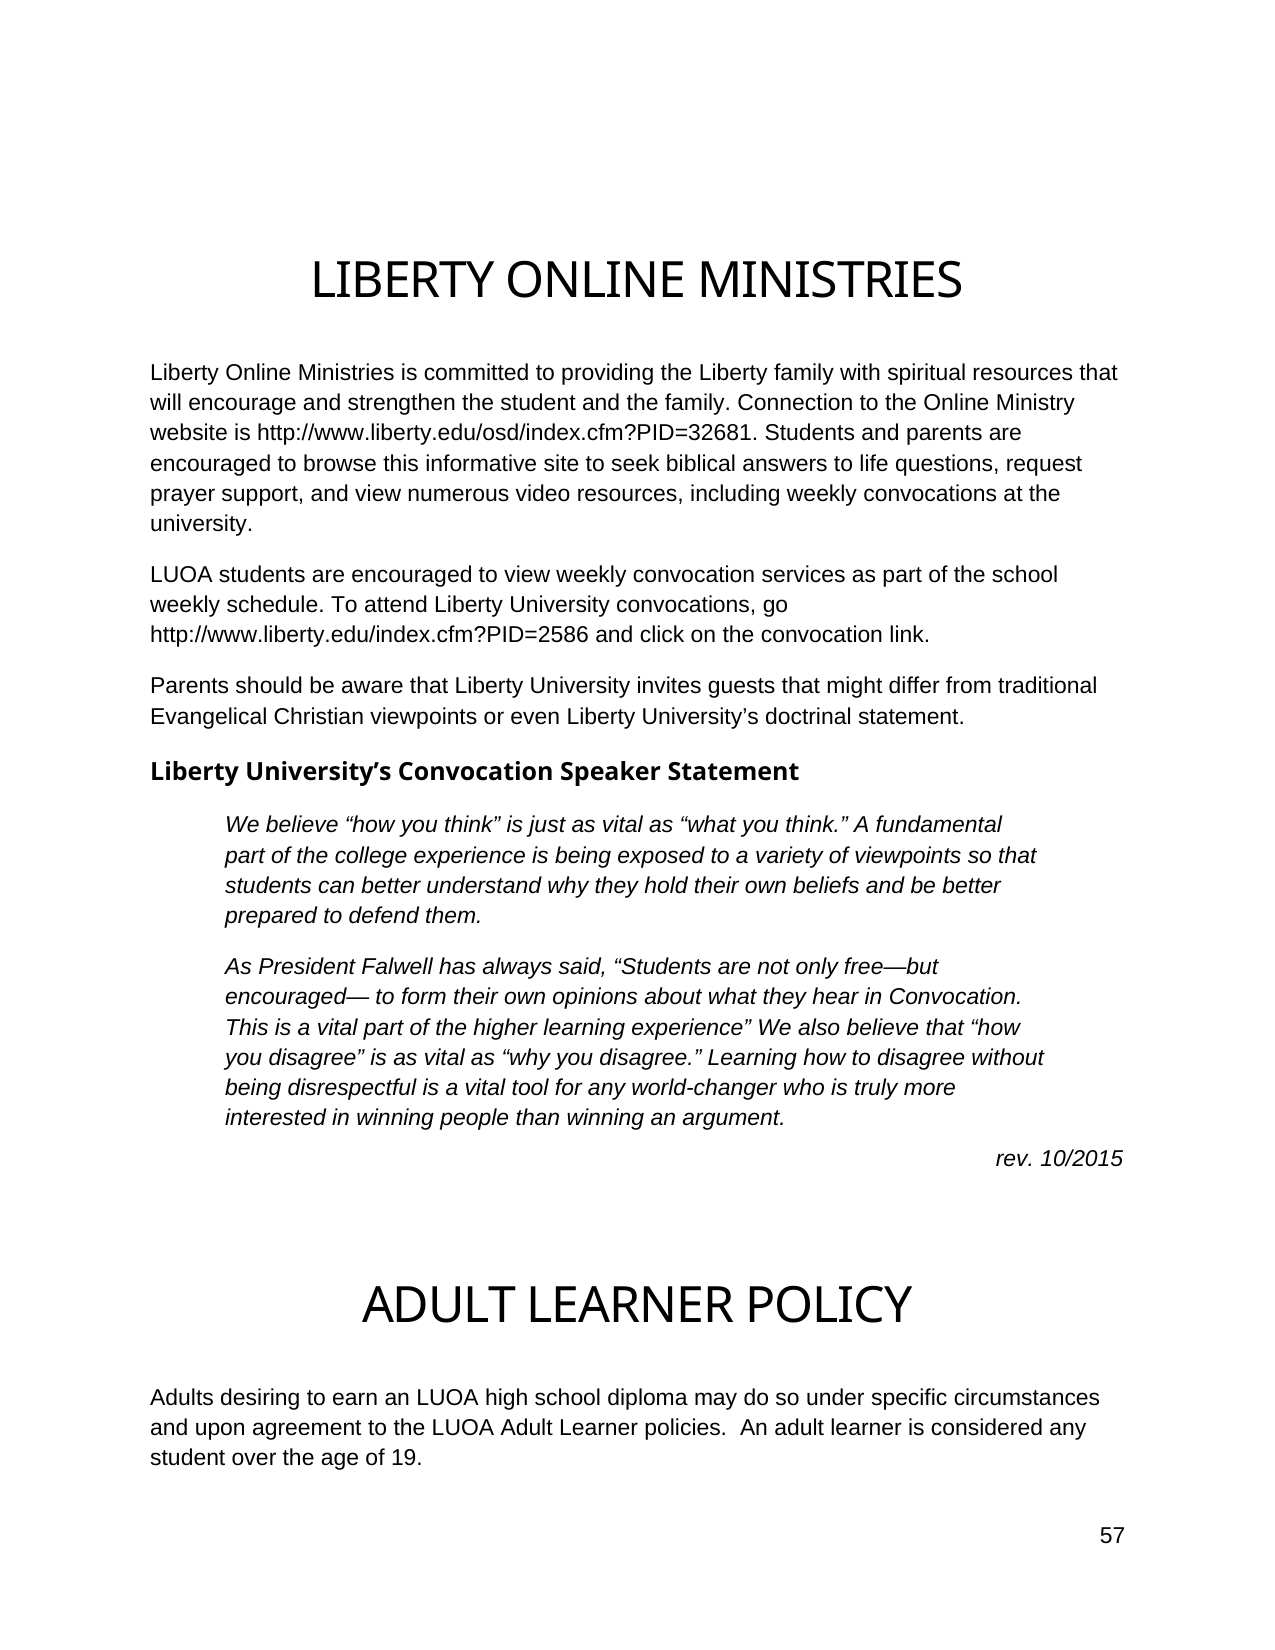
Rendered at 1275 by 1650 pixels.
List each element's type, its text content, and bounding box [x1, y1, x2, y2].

text rev. 10/2015 [150, 1145, 1125, 1171]
subtitle Adult Learner Policy [150, 1269, 1125, 1337]
subtitle Liberty University’s Convocation Speaker Statement [150, 754, 1125, 788]
text As President Falwell has always said, “Students are not only free—but encouraged— to form their own opinions about what they hear in Convocation. This is a vital part of the higher learning experience” We also believe that “how you disagree” is as vital as “why you disagree.” Learning how to disagree without being disrespectful is a vital tool for any world-changer who is truly more interested in winning people than winning an argument. [225, 953, 1050, 1130]
subtitle Liberty Online Ministries [150, 244, 1125, 312]
text LUOA students are encouraged to view weekly convocation services as part of the school weekly schedule. To attend Liberty University convocations, go http://www.liberty.edu/index.cfm?PID=2586 and click on the convocation link. [150, 561, 1125, 648]
text We believe “how you think” is just as vital as “what you think.” A fundamental part of the college experience is being exposed to a variety of viewpoints so that students can better understand why they hold their own beliefs and be better prepared to defend them. [225, 811, 1050, 928]
text Liberty Online Ministries is committed to providing the Liberty family with spiritual resources that will encourage and strengthen the student and the family. Connection to the Online Ministry website is http://www.liberty.edu/osd/index.cfm?PID=32681. Students and parents are encouraged to browse this informative site to seek biblical answers to life questions, request prayer support, and view numerous video resources, including weekly convocations at the university. [150, 359, 1125, 536]
text Parents should be aware that Liberty University invites guests that might differ from traditional Evangelical Christian viewpoints or even Liberty University’s doctrinal statement. [150, 672, 1125, 729]
text Adults desiring to earn an LUOA high school diploma may do so under specific circumstances and upon agreement to the LUOA Adult Learner policies. An adult learner is considered any student over the age of 19. [150, 1384, 1125, 1471]
